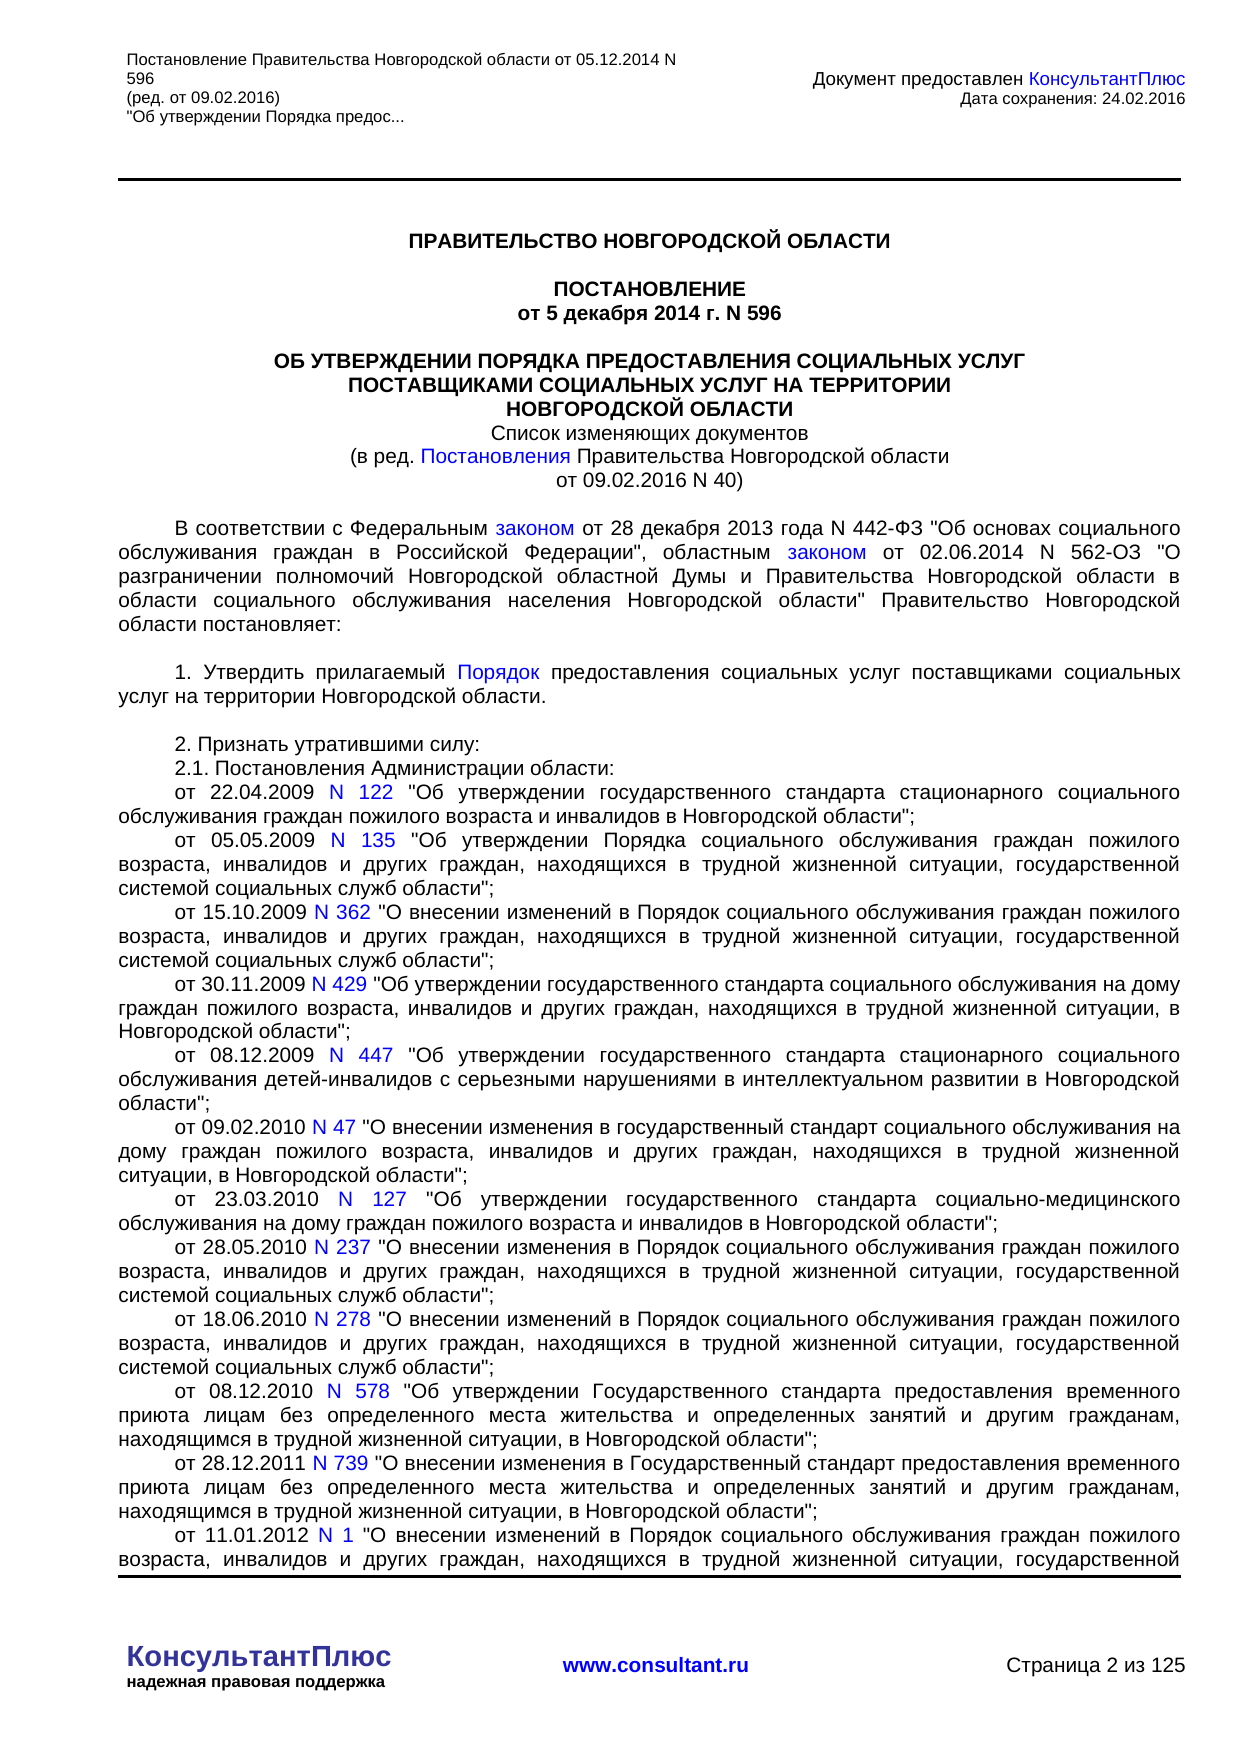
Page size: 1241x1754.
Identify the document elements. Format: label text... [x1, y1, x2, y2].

text от 09.02.2010 N 47 "О внесении изменения в государственный стандарт социального обслуживания на дому граждан пожилого возраста, инвалидов и других граждан, находящихся в трудной жизненной ситуации, в Новгородской области"; [118, 1115, 1181, 1187]
title НОВГОРОДСКОЙ ОБЛАСТИ [118, 396, 1181, 420]
text 2.1. Постановления Администрации области: [118, 756, 1181, 780]
text 1. Утвердить прилагаемый Порядок предоставления социальных услуг поставщиками социальных услуг на территории Новгородской области. [118, 660, 1181, 708]
title ПОСТАНОВЛЕНИЕ [118, 277, 1181, 301]
text от 18.06.2010 N 278 "О внесении изменений в Порядок социального обслуживания граждан пожилого возраста, инвалидов и других граждан, находящихся в трудной жизненной ситуации, государственной системой социальных служб области"; [118, 1307, 1181, 1379]
title ПОСТАВЩИКАМИ СОЦИАЛЬНЫХ УСЛУГ НА ТЕРРИТОРИИ [118, 372, 1181, 396]
text 2. Признать утратившими силу: [118, 732, 1181, 756]
text от 22.04.2009 N 122 "Об утверждении государственного стандарта стационарного социального обслуживания граждан пожилого возраста и инвалидов в Новгородской области"; [118, 780, 1181, 828]
title от 5 декабря . N 596 [118, 301, 1181, 324]
text от 08.12.2010 N 578 "Об утверждении Государственного стандарта предоставления временного приюта лицам без определенного места жительства и определенных занятий и другим гражданам, находящимся в трудной жизненной ситуации, в Новгородской области"; [118, 1379, 1181, 1451]
text от 28.12.2011 N 739 "О внесении изменения в Государственный стандарт предоставления временного приюта лицам без определенного места жительства и определенных занятий и другим гражданам, находящимся в трудной жизненной ситуации, в Новгородской области"; [118, 1451, 1181, 1522]
text от 28.05.2010 N 237 "О внесении изменения в Порядок социального обслуживания граждан пожилого возраста, инвалидов и других граждан, находящихся в трудной жизненной ситуации, государственной системой социальных служб области"; [118, 1235, 1181, 1307]
title ОБ УТВЕРЖДЕНИИ ПОРЯДКА ПРЕДОСТАВЛЕНИЯ СОЦИАЛЬНЫХ УСЛУГ [118, 348, 1181, 372]
text от 05.05.2009 N 135 "Об утверждении Порядка социального обслуживания граждан пожилого возраста, инвалидов и других граждан, находящихся в трудной жизненной ситуации, государственной системой социальных служб области"; [118, 828, 1181, 899]
text от 23.03.2010 N 127 "Об утверждении государственного стандарта социально-медицинского обслуживания на дому граждан пожилого возраста и инвалидов в Новгородской области"; [118, 1187, 1181, 1235]
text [118, 1522, 1181, 1570]
text Список изменяющих документов [118, 420, 1181, 444]
text от 08.12.2009 N 447 "Об утверждении государственного стандарта стационарного социального обслуживания детей-инвалидов с серьезными нарушениями в интеллектуальном развитии в Новгородской области"; [118, 1043, 1181, 1115]
text от 30.11.2009 N 429 "Об утверждении государственного стандарта социального обслуживания на дому граждан пожилого возраста, инвалидов и других граждан, находящихся в трудной жизненной ситуации, в Новгородской области"; [118, 971, 1181, 1043]
text (в ред. Постановления Правительства Новгородской области [118, 444, 1181, 468]
title ПРАВИТЕЛЬСТВО НОВГОРОДСКОЙ ОБЛАСТИ [118, 229, 1181, 253]
text от 09.02.2016 N 40) [118, 468, 1181, 492]
text В соответствии с Федеральным законом от 28 декабря 2013 года N 442-ФЗ "Об основах социального обслуживания граждан в Российской Федерации", областным законом от 02.06.2014 N 562-ОЗ "О разграничении полномочий Новгородской областной Думы и Правительства Новгородской области в области социального обслуживания населения Новгородской области" Правительство Новгородской области постановляет: [118, 516, 1181, 636]
text от 15.10.2009 N 362 "О внесении изменений в Порядок социального обслуживания граждан пожилого возраста, инвалидов и других граждан, находящихся в трудной жизненной ситуации, государственной системой социальных служб области"; [118, 899, 1181, 971]
